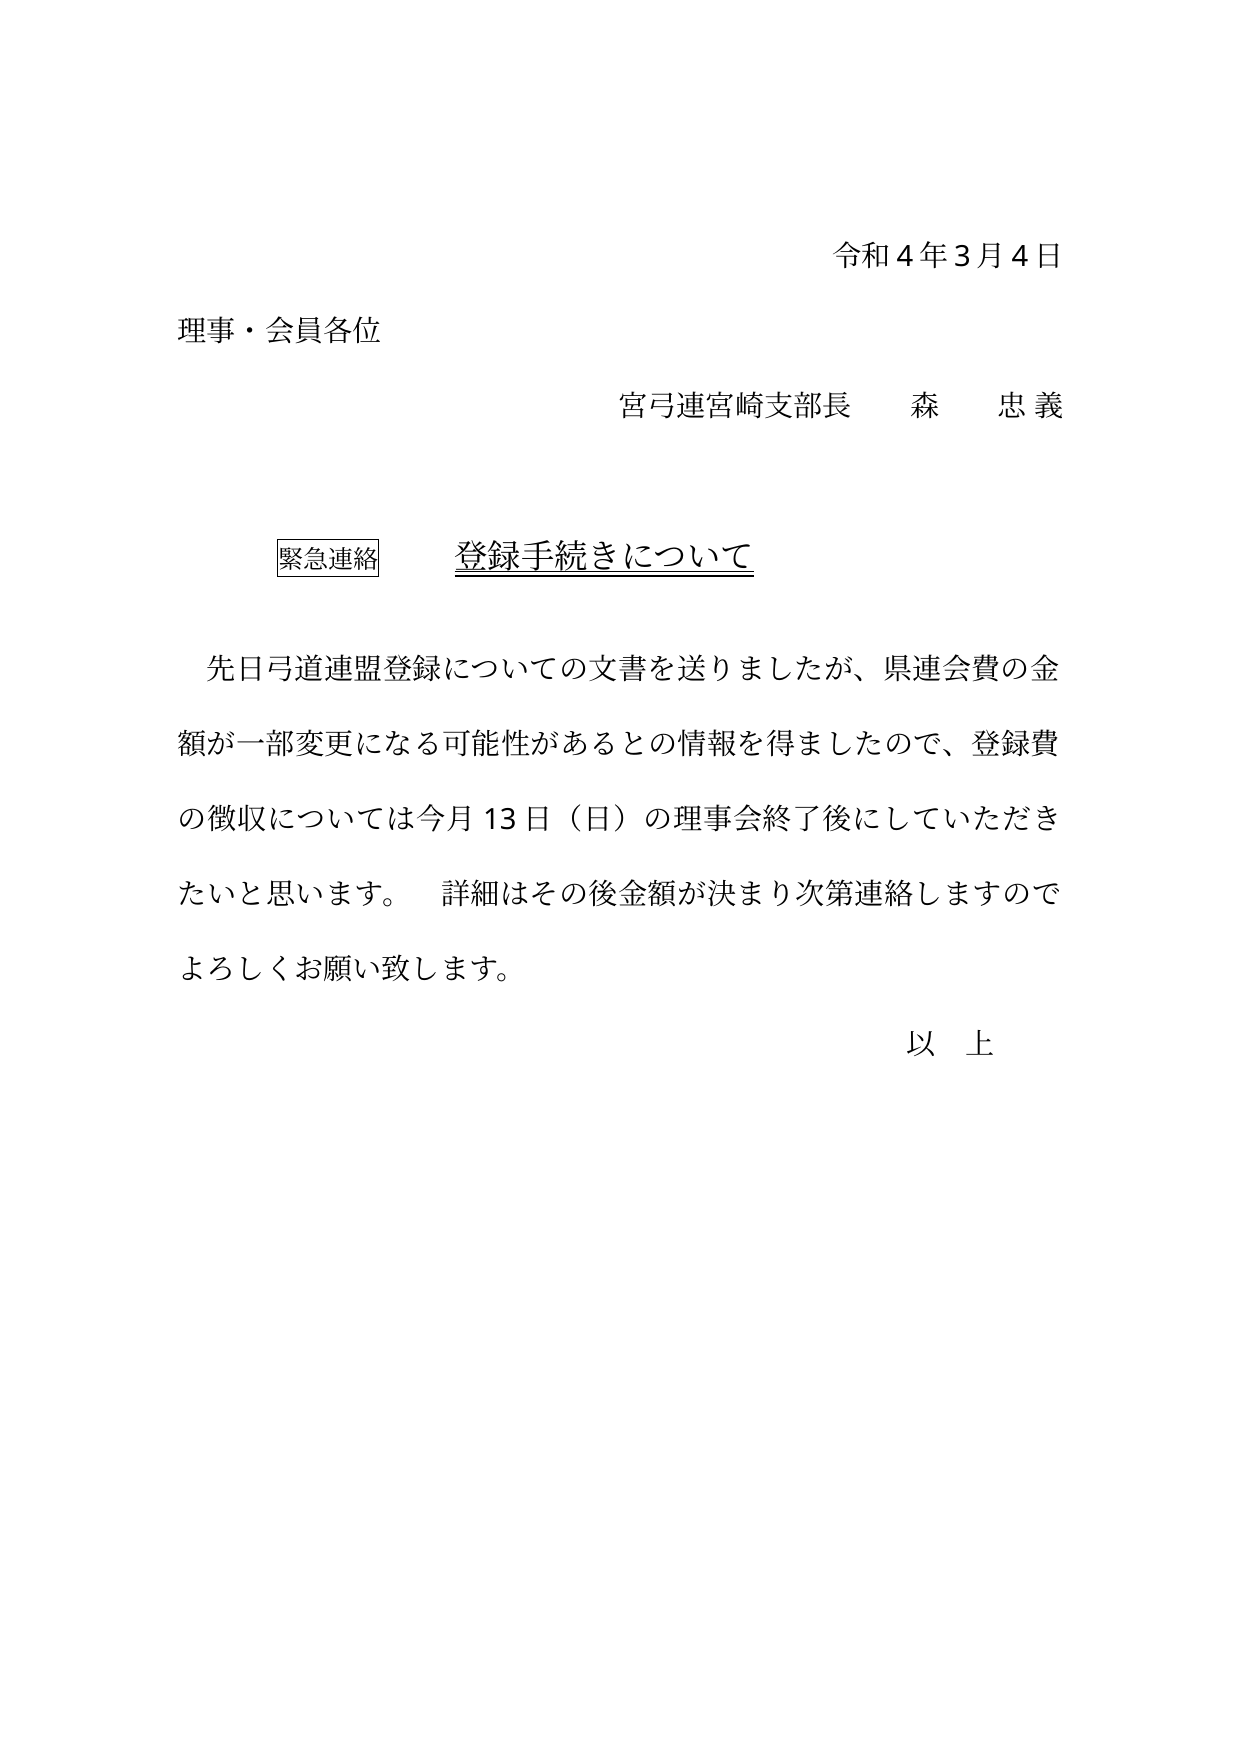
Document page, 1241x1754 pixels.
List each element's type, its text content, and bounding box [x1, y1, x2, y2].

text 以 上 [177, 1004, 1063, 1079]
text 緊急連絡 登録手続きについて [177, 517, 1063, 592]
text 理事・会員各位 [177, 292, 1063, 367]
text 宮弓連宮崎支部長 森 忠 義 [177, 367, 1063, 442]
text 先日弓道連盟登録についての文書を送りましたが、県連会費の金額が一部変更になる可能性があるとの情報を得ましたので、登録費の徴収については今月13日（日）の理事会終了後にしていただきたいと思います。 詳細はその後金額が決まり次第連絡しますのでよろしくお願い致します。 [177, 629, 1063, 1004]
text 令和4年3月4日 [177, 217, 1063, 292]
